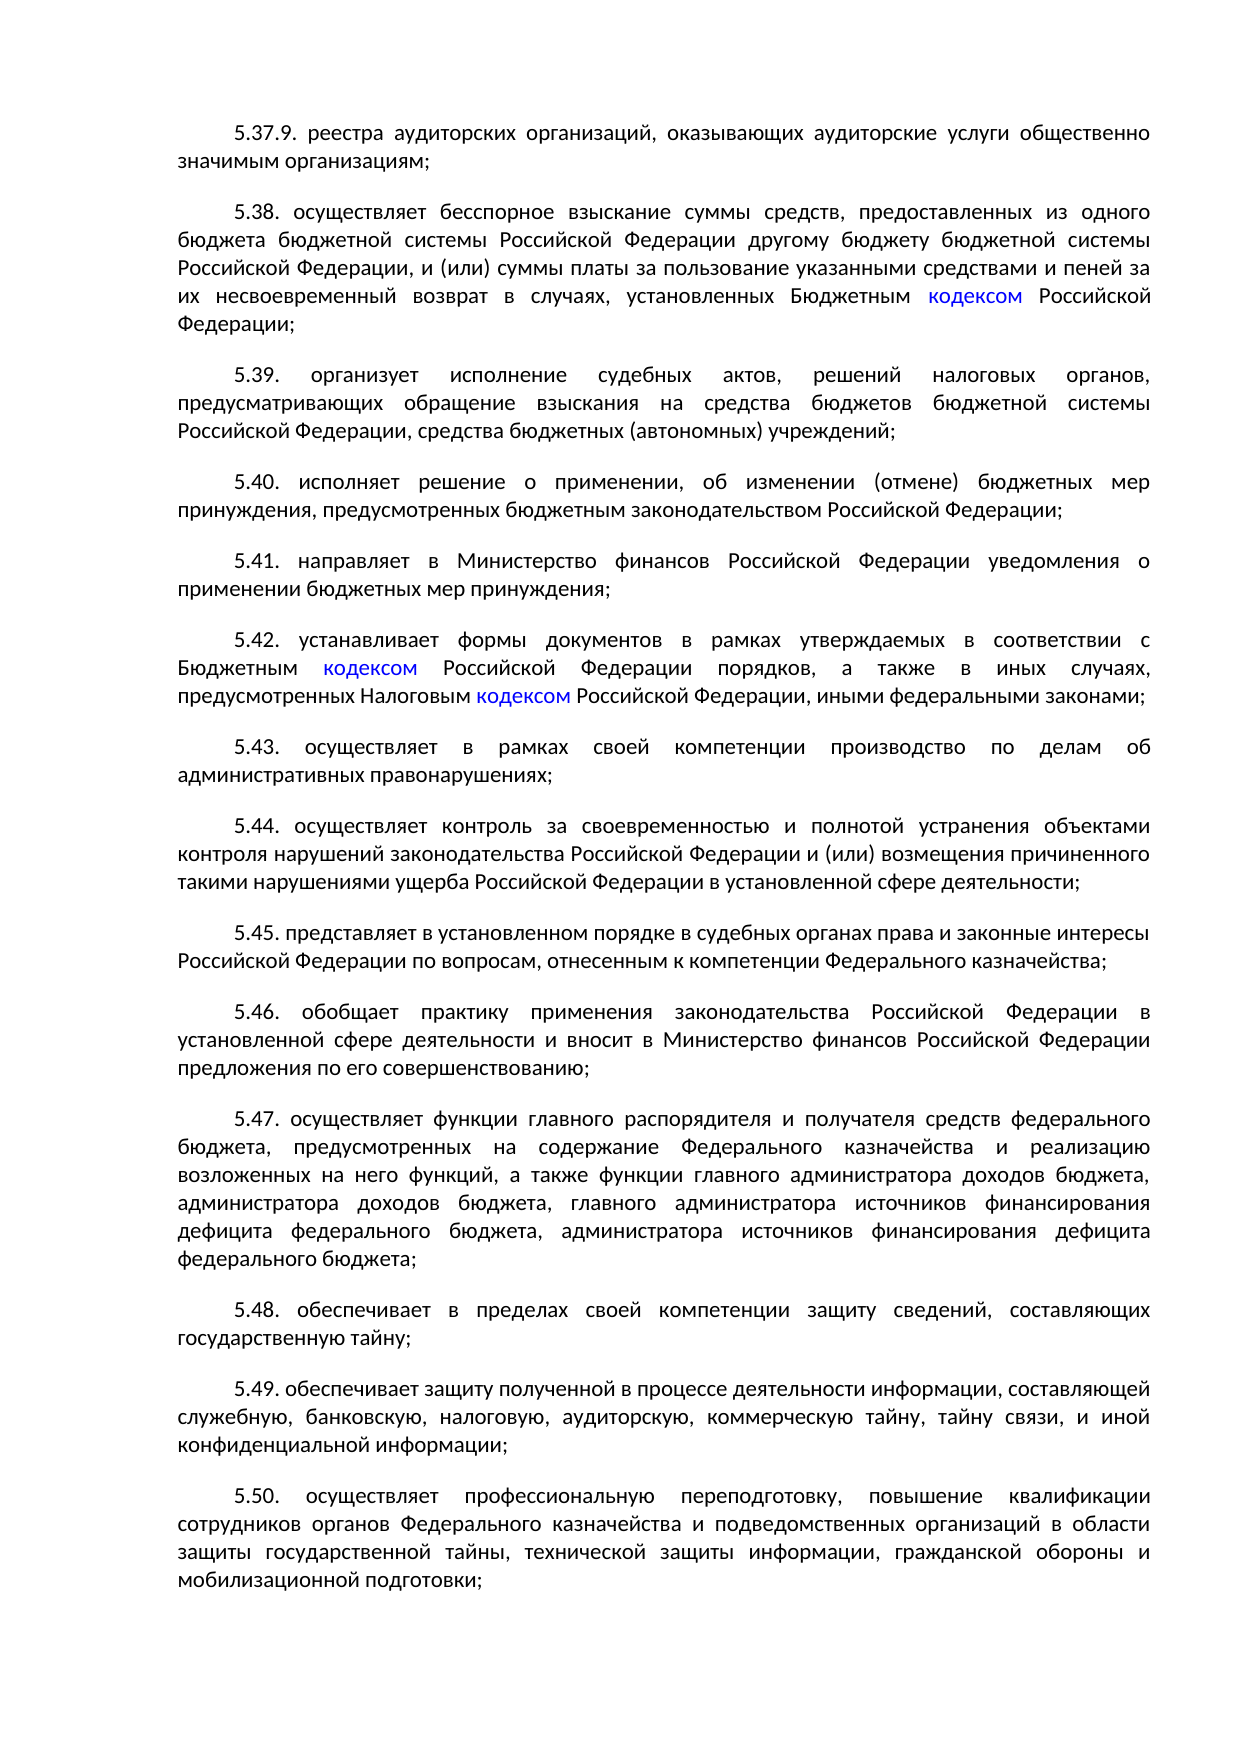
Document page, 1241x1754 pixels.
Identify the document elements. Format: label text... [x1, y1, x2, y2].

text 5.46. обобщает практику применения законодательства Российской Федерации в установленной сфере деятельности и вносит в Министерство финансов Российской Федерации предложения по его совершенствованию; [177, 997, 1152, 1081]
text 5.47. осуществляет функции главного распорядителя и получателя средств федерального бюджета, предусмотренных на содержание Федерального казначейства и реализацию возложенных на него функций, а также функции главного администратора доходов бюджета, администратора доходов бюджета, главного администратора источников финансирования дефицита федерального бюджета, администратора источников финансирования дефицита федерального бюджета; [177, 1104, 1152, 1272]
text 5.37.9. реестра аудиторских организаций, оказывающих аудиторские услуги общественно значимым организациям; [177, 118, 1152, 174]
text 5.42. устанавливает формы документов в рамках утверждаемых в соответствии с Бюджетным кодексом Российской Федерации порядков, а также в иных случаях, предусмотренных Налоговым кодексом Российской Федерации, иными федеральными законами; [177, 625, 1152, 709]
text 5.49. обеспечивает защиту полученной в процессе деятельности информации, составляющей служебную, банковскую, налоговую, аудиторскую, коммерческую тайну, тайну связи, и иной конфиденциальной информации; [177, 1374, 1152, 1458]
text 5.41. направляет в Министерство финансов Российской Федерации уведомления о применении бюджетных мер принуждения; [177, 546, 1152, 602]
text 5.48. обеспечивает в пределах своей компетенции защиту сведений, составляющих государственную тайну; [177, 1295, 1152, 1351]
text 5.39. организует исполнение судебных актов, решений налоговых органов, предусматривающих обращение взыскания на средства бюджетов бюджетной системы Российской Федерации, средства бюджетных (автономных) учреждений; [177, 360, 1152, 444]
text 5.50. осуществляет профессиональную переподготовку, повышение квалификации сотрудников органов Федерального казначейства и подведомственных организаций в области защиты государственной тайны, технической защиты информации, гражданской обороны и мобилизационной подготовки; [177, 1481, 1152, 1593]
text 5.45. представляет в установленном порядке в судебных органах права и законные интересы Российской Федерации по вопросам, отнесенным к компетенции Федерального казначейства; [177, 918, 1152, 974]
text 5.40. исполняет решение о применении, об изменении (отмене) бюджетных мер принуждения, предусмотренных бюджетным законодательством Российской Федерации; [177, 467, 1152, 523]
text 5.38. осуществляет бесспорное взыскание суммы средств, предоставленных из одного бюджета бюджетной системы Российской Федерации другому бюджету бюджетной системы Российской Федерации, и (или) суммы платы за пользование указанными средствами и пеней за их несвоевременный возврат в случаях, установленных Бюджетным кодексом Российской Федерации; [177, 197, 1152, 337]
text 5.43. осуществляет в рамках своей компетенции производство по делам об административных правонарушениях; [177, 732, 1152, 788]
text 5.44. осуществляет контроль за своевременностью и полнотой устранения объектами контроля нарушений законодательства Российской Федерации и (или) возмещения причиненного такими нарушениями ущерба Российской Федерации в установленной сфере деятельности; [177, 811, 1152, 895]
